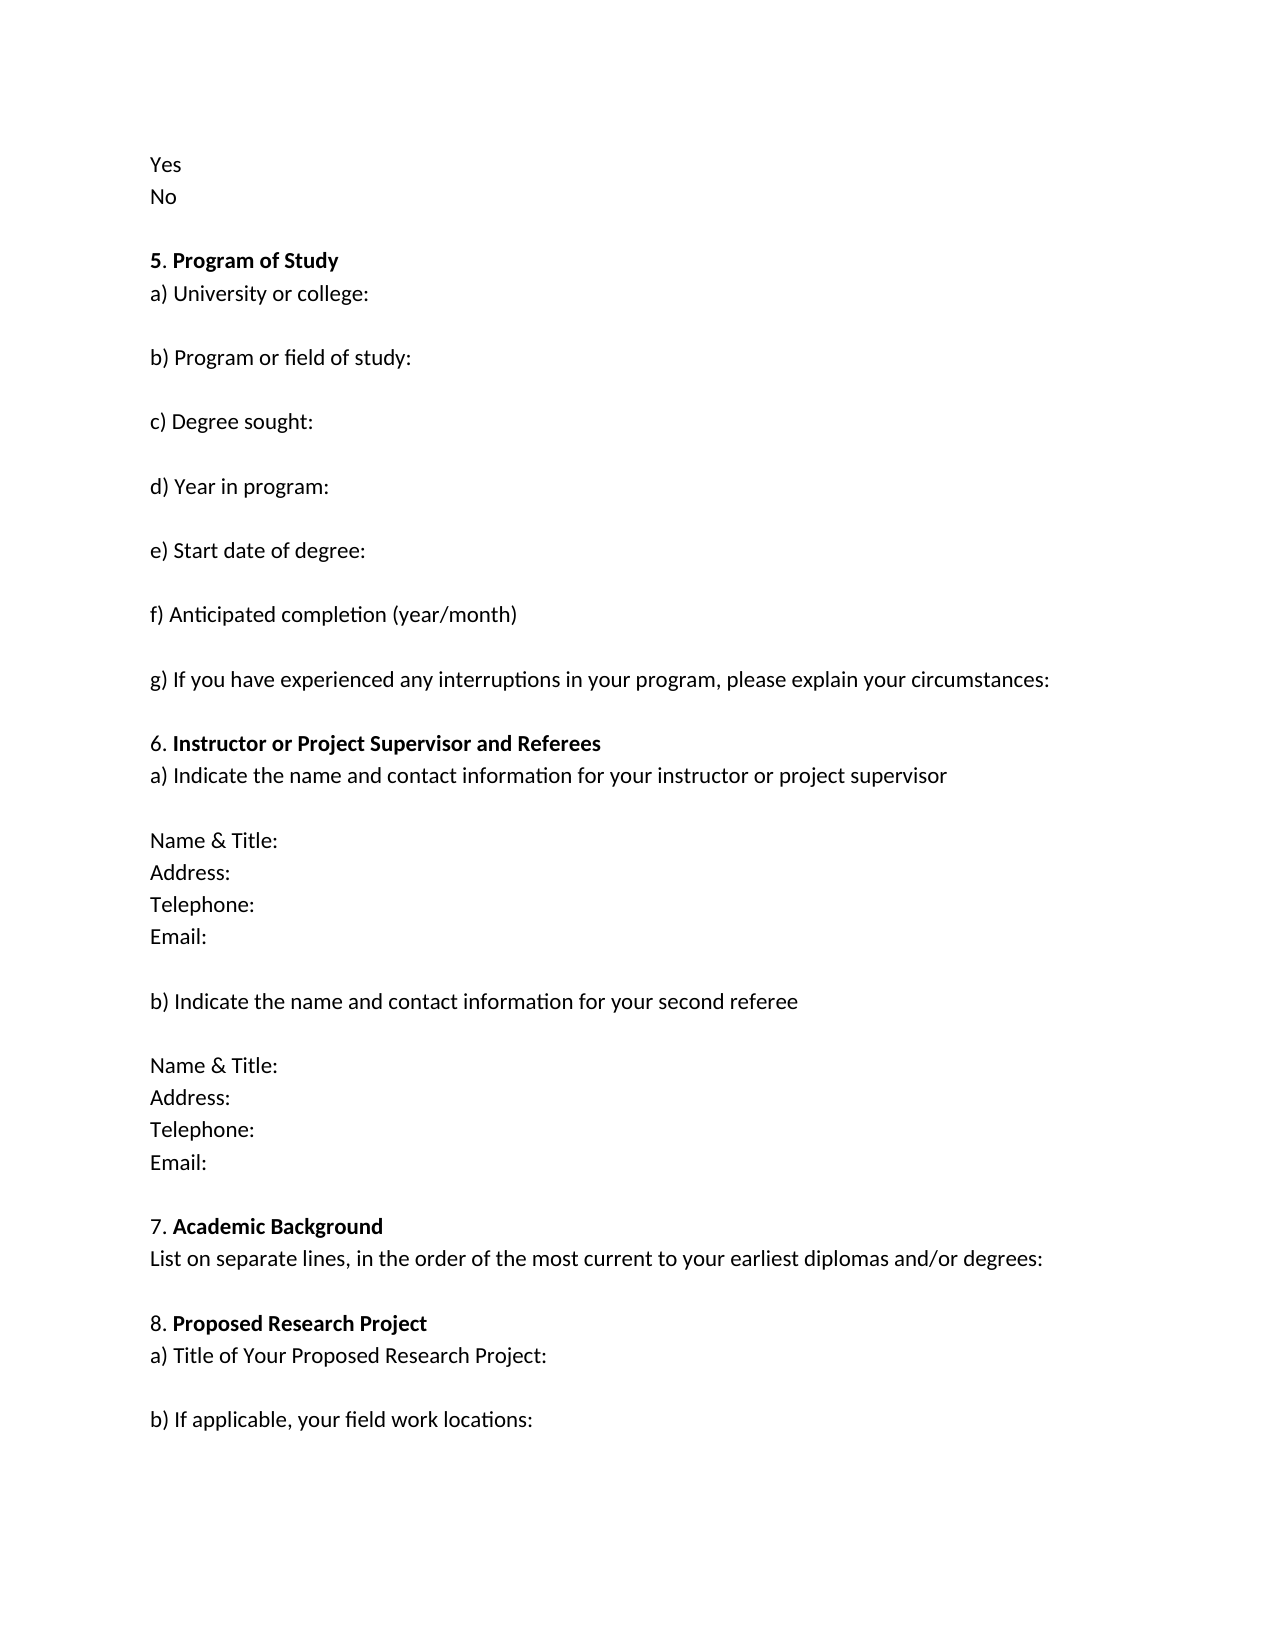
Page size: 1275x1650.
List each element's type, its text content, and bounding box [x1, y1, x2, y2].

list Email: [150, 922, 1125, 951]
list Name & Title: [150, 1051, 1125, 1079]
list List on separate lines, in the order of the most current to your earliest diplomas and/or degrees: [150, 1244, 1125, 1272]
list Telephone: [150, 1116, 1125, 1144]
list e) Start date of degree: [150, 536, 1125, 564]
list 6. Instructor or Project Supervisor and Referees [150, 729, 1125, 757]
list b) If applicable, your field work locations: [150, 1405, 1125, 1433]
list Name & Title: [150, 826, 1125, 854]
list Yes [150, 150, 1125, 178]
list a) Title of Your Proposed Research Project: [150, 1341, 1125, 1369]
list 5. Program of Study [150, 247, 1125, 274]
list 8. Proposed Research Project [150, 1309, 1125, 1337]
list Telephone: [150, 890, 1125, 918]
list Address: [150, 858, 1125, 886]
list 7. Academic Background [150, 1212, 1125, 1240]
list d) Year in program: [150, 472, 1125, 500]
list Address: [150, 1083, 1125, 1111]
list Email: [150, 1148, 1125, 1176]
list g) If you have experienced any interruptions in your program, please explain your circumstances: [150, 665, 1125, 693]
list b) Program or field of study: [150, 343, 1125, 371]
list b) Indicate the name and contact information for your second referee [150, 987, 1125, 1015]
list No [150, 182, 1125, 210]
list c) Degree sought: [150, 407, 1125, 436]
list a) University or college: [150, 279, 1125, 307]
list a) Indicate the name and contact information for your instructor or project supervisor [150, 762, 1125, 789]
list f) Anticipated completion (year/month) [150, 601, 1125, 629]
